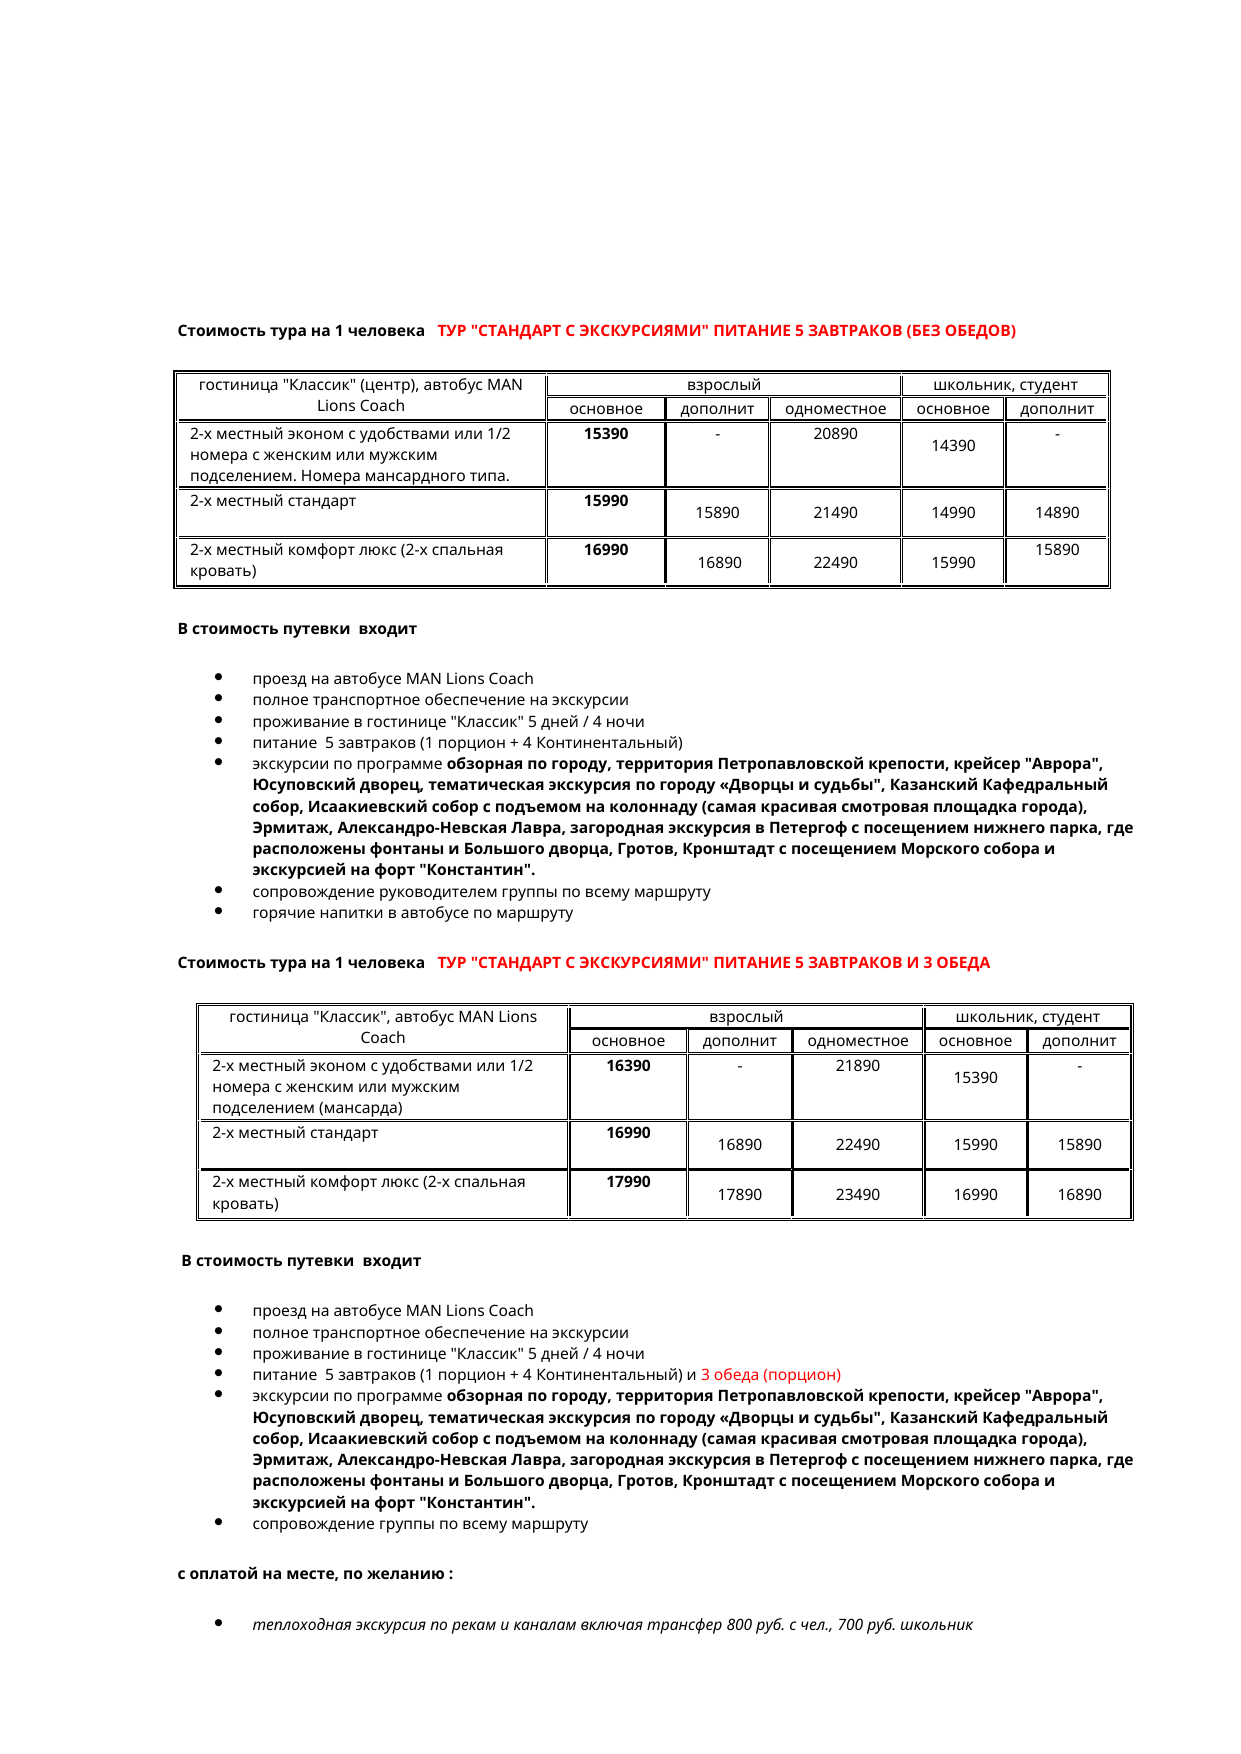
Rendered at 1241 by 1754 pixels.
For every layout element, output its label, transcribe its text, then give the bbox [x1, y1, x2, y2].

table_cell 16890 [1027, 1168, 1132, 1217]
table_cell - [1029, 1051, 1131, 1118]
table_header гостиница "Классик", автобус МАN Lions Coach [199, 1004, 569, 1051]
table_cell 15890 [1005, 536, 1109, 585]
table_cell 22490 [770, 539, 902, 585]
list проживание в гостинице "Классик" 5 дней / 4 ночи [215, 1343, 1152, 1364]
table_cell дополнит [1029, 1027, 1130, 1051]
text Стоимость тура на 1 человека ТУР "СТАНДАРТ С ЭКСКУРСИЯМИ" ПИТАНИЕ 5 ЗАВТРАКОВ (БЕЗ ОБЕДОВ) [177, 320, 1152, 341]
table_cell дополнит [667, 398, 768, 419]
table_cell 16990 [547, 539, 665, 585]
table_cell одноместное [794, 1030, 922, 1051]
table_cell 14890 [1007, 486, 1108, 536]
table_cell 16390 [571, 1055, 686, 1118]
table_cell дополнит [1005, 395, 1109, 419]
table_cell 15390 [926, 1055, 1026, 1118]
text с оплатой на месте, по желанию : [177, 1563, 1152, 1584]
table_cell 2-х местный эконом с удобствами или 1/2 номера с женским или мужским подселением. Номера мансардного типа. [177, 419, 545, 486]
table_cell - [689, 1055, 791, 1118]
table_header школьник, студент [924, 1006, 1130, 1027]
table_cell 22490 [794, 1122, 922, 1168]
table_cell 15990 [926, 1122, 1026, 1168]
list полное транспортное обеспечение на экскурсии [215, 1321, 1152, 1343]
table_cell 2-х местный стандарт [199, 1119, 567, 1168]
text В стоимость путевки входит [177, 1250, 1152, 1271]
list проезд на автобусе МАN Lions Coach [215, 1300, 1152, 1321]
table_header взрослый [547, 374, 902, 395]
table_header школьник, студент [902, 374, 1108, 395]
text В стоимость путевки входит [177, 617, 1152, 639]
table_cell 15990 [902, 536, 1005, 585]
table_cell 2-х местный эконом с удобствами или 1/2 номера с женским или мужским подселением (мансарда) [199, 1051, 567, 1118]
table_cell 16990 [924, 1171, 1027, 1217]
table_cell основное [548, 398, 664, 419]
table_cell 15990 [548, 490, 664, 536]
table_cell - [667, 423, 768, 486]
table_cell 2-х местный стандарт [177, 486, 545, 536]
list проживание в гостинице "Классик" 5 дней / 4 ночи [215, 710, 1152, 732]
list полное транспортное обеспечение на экскурсии [215, 689, 1152, 710]
table_cell 15890 [667, 490, 768, 536]
table_cell основное [903, 398, 1003, 419]
list сопровождение группы по всему маршруту [215, 1513, 1152, 1534]
table_cell 2-х местный комфорт люкс (2-х спальная кровать) [197, 1168, 569, 1217]
table_cell 14990 [903, 490, 1003, 536]
text Стоимость тура на 1 человека ТУР "СТАНДАРТ С ЭКСКУРСИЯМИ" ПИТАНИЕ 5 ЗАВТРАКОВ И 3 ОБЕДА [177, 952, 1152, 973]
table_cell - [1007, 419, 1108, 486]
table_header гостиница "Классик" (центр), автобус МАN Lions Coach [177, 374, 547, 419]
table_cell 20890 [771, 423, 900, 486]
list экскурсии по программе обзорная по городу, территория Петропавловской крепости, крейсер "Аврора", Юсуповский дворец, тематическая экскурсия по городу «Дворцы и судьбы", Казанский Кафедральный собор, Исаакиевский собор с подъемом на колоннаду (самая красивая смотровая площадка города), Эрмитаж, Александро-Невская Лавра, загородная экскурсия в Петергоф с посещением нижнего парка, где расположены фонтаны и Большого дворца, Гротов, Кронштадт с посещением Морского собора и экскурсией на форт "Константин". [215, 753, 1152, 880]
table_cell 16890 [689, 1122, 791, 1168]
table_cell 16990 [571, 1122, 686, 1168]
table_cell 17890 [688, 1171, 792, 1217]
table_cell 2-х местный комфорт люкс (2-х спальная кровать) [175, 536, 547, 585]
list питание 5 завтраков (1 порцион + 4 Континентальный) [215, 732, 1152, 753]
list горячие напитки в автобусе по маршруту [215, 902, 1152, 923]
table_cell 14390 [903, 423, 1003, 486]
table_header взрослый [569, 1004, 924, 1027]
table_cell 15390 [548, 423, 664, 486]
table_cell 21490 [771, 490, 900, 536]
table_cell основное [571, 1030, 686, 1051]
list экскурсии по программе обзорная по городу, территория Петропавловской крепости, крейсер "Аврора", Юсуповский дворец, тематическая экскурсия по городу «Дворцы и судьбы", Казанский Кафедральный собор, Исаакиевский собор с подъемом на колоннаду (самая красивая смотровая площадка города), Эрмитаж, Александро-Невская Лавра, загородная экскурсия в Петергоф с посещением нижнего парка, где расположены фонтаны и Большого дворца, Гротов, Кронштадт с посещением Морского собора и экскурсией на форт "Константин". [215, 1385, 1152, 1513]
table_cell 17990 [569, 1171, 688, 1217]
table_cell одноместное [771, 398, 900, 419]
table_cell 15890 [1029, 1119, 1131, 1168]
list сопровождение руководителем группы по всему маршруту [215, 880, 1152, 902]
list теплоходная экскурсия по рекам и каналам включая трансфер 800 руб. с чел., 700 руб. школьник [215, 1613, 1152, 1635]
table_cell основное [926, 1030, 1026, 1051]
list проезд на автобусе МАN Lions Coach [215, 668, 1152, 689]
list питание 5 завтраков (1 порцион + 4 Континентальный) и 3 обеда (порцион) [215, 1364, 1152, 1385]
table_cell 16890 [665, 539, 770, 585]
table_cell 21890 [794, 1055, 922, 1118]
table_cell 23490 [792, 1168, 924, 1217]
table_cell дополнит [689, 1030, 791, 1051]
